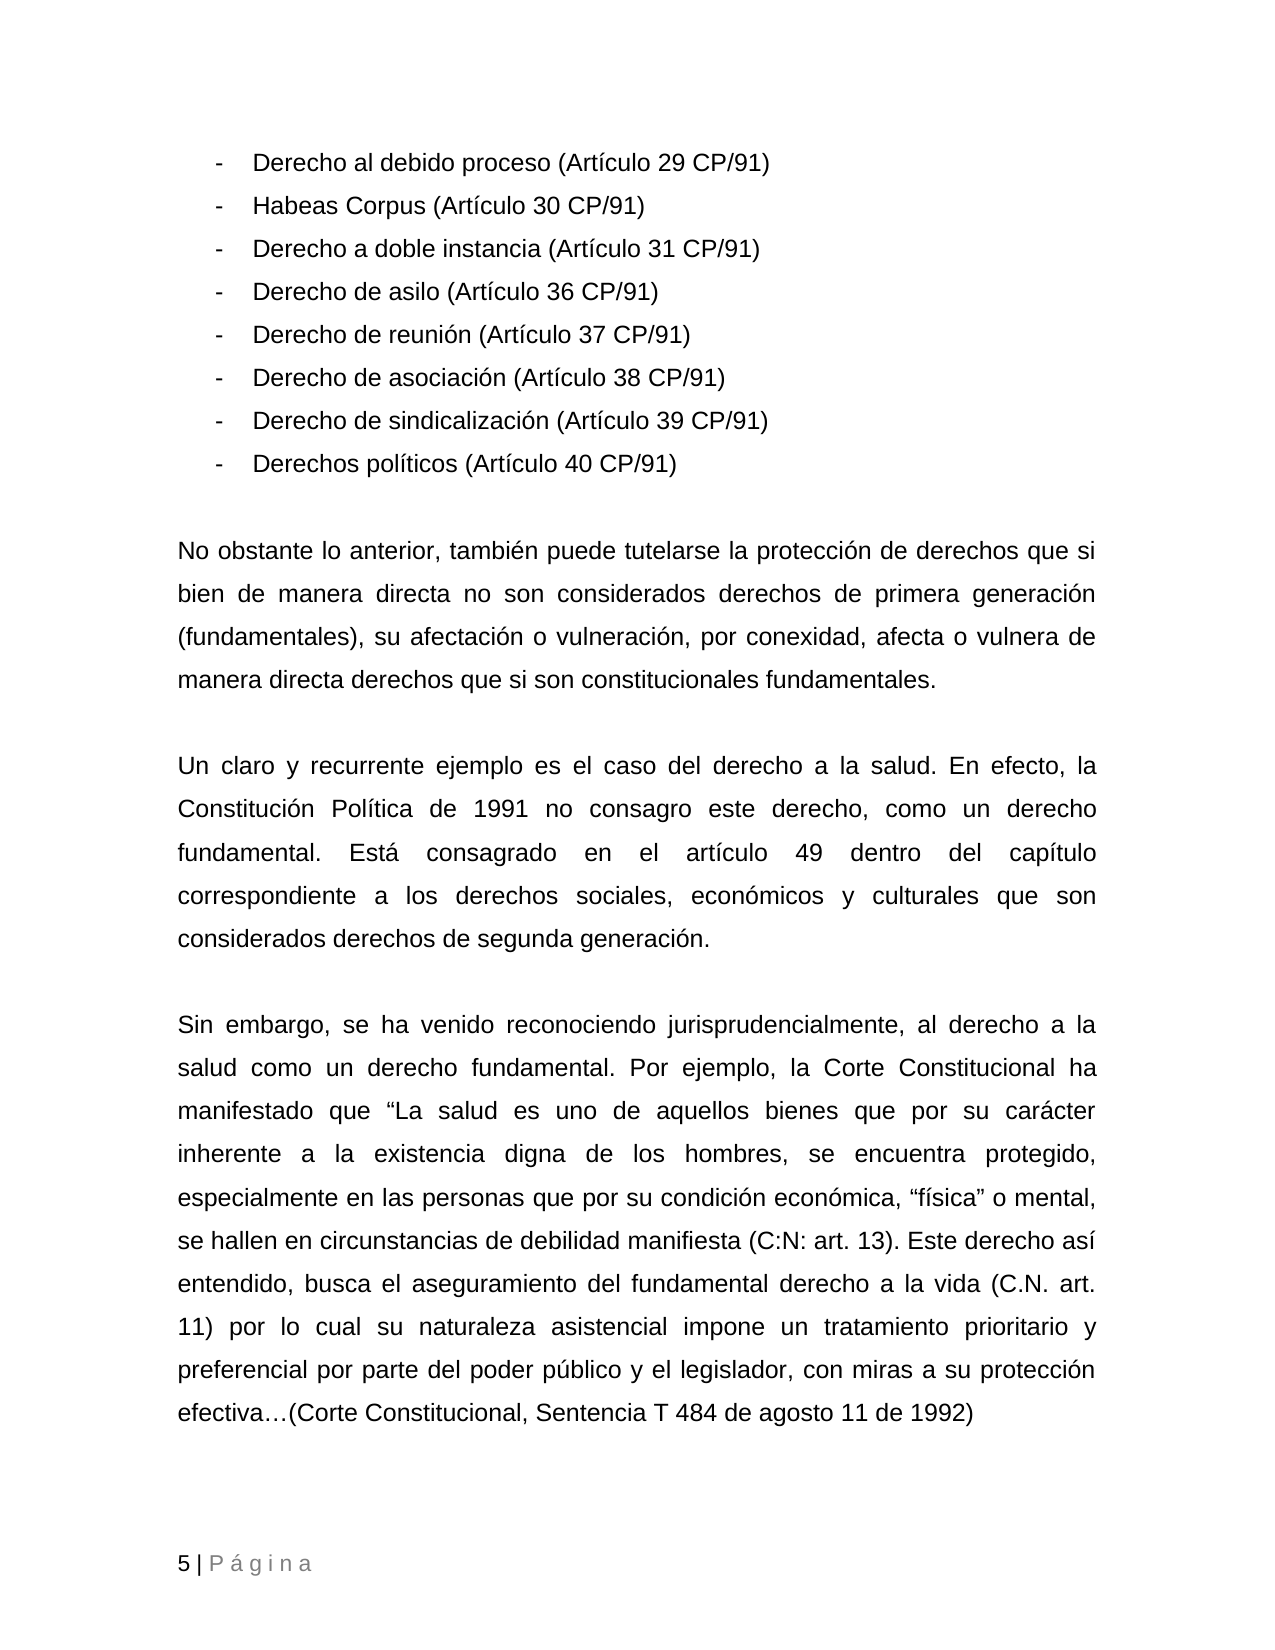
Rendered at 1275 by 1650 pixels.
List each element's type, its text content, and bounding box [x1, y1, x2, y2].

list Derecho a doble instancia (Artículo 31 CP/91) [215, 234, 1098, 263]
list Derecho de asociación (Artículo 38 CP/91) [215, 363, 1098, 392]
list Habeas Corpus (Artículo 30 CP/91) [215, 191, 1098, 219]
text Un claro y recurrente ejemplo es el caso del derecho a la salud. En efecto, la Constitución Política de 1991 no consagro este derecho, como un derecho fundamental. Está consagrado en el artículo 49 dentro del capítulo correspondiente a los derechos sociales, económicos y culturales que son considerados derechos de segunda generación. [177, 751, 1098, 953]
list Derechos políticos (Artículo 40 CP/91) [215, 449, 1098, 478]
list Derecho de asilo (Artículo 36 CP/91) [215, 277, 1098, 306]
list Derecho de sindicalización (Artículo 39 CP/91) [215, 406, 1098, 435]
list Derecho de reunión (Artículo 37 CP/91) [215, 320, 1098, 349]
text No obstante lo anterior, también puede tutelarse la protección de derechos que si bien de manera directa no son considerados derechos de primera generación (fundamentales), su afectación o vulneración, por conexidad, afecta o vulnera de manera directa derechos que si son constitucionales fundamentales. [177, 536, 1098, 694]
text Sin embargo, se ha venido reconociendo jurisprudencialmente, al derecho a la salud como un derecho fundamental. Por ejemplo, la Corte Constitucional ha manifestado que “La salud es uno de aquellos bienes que por su carácter inherente a la existencia digna de los hombres, se encuentra protegido, especialmente en las personas que por su condición económica, “física” o mental, se hallen en circunstancias de debilidad manifiesta (C:N: art. 13). Este derecho así entendido, busca el aseguramiento del fundamental derecho a la vida (C.N. art. 11) por lo cual su naturaleza asistencial impone un tratamiento prioritario y preferencial por parte del poder público y el legislador, con miras a su protección efectiva…(Corte Constitucional, Sentencia T 484 de agosto 11 de 1992) [177, 1010, 1098, 1427]
list Derecho al debido proceso (Artículo 29 CP/91) [215, 148, 1098, 176]
